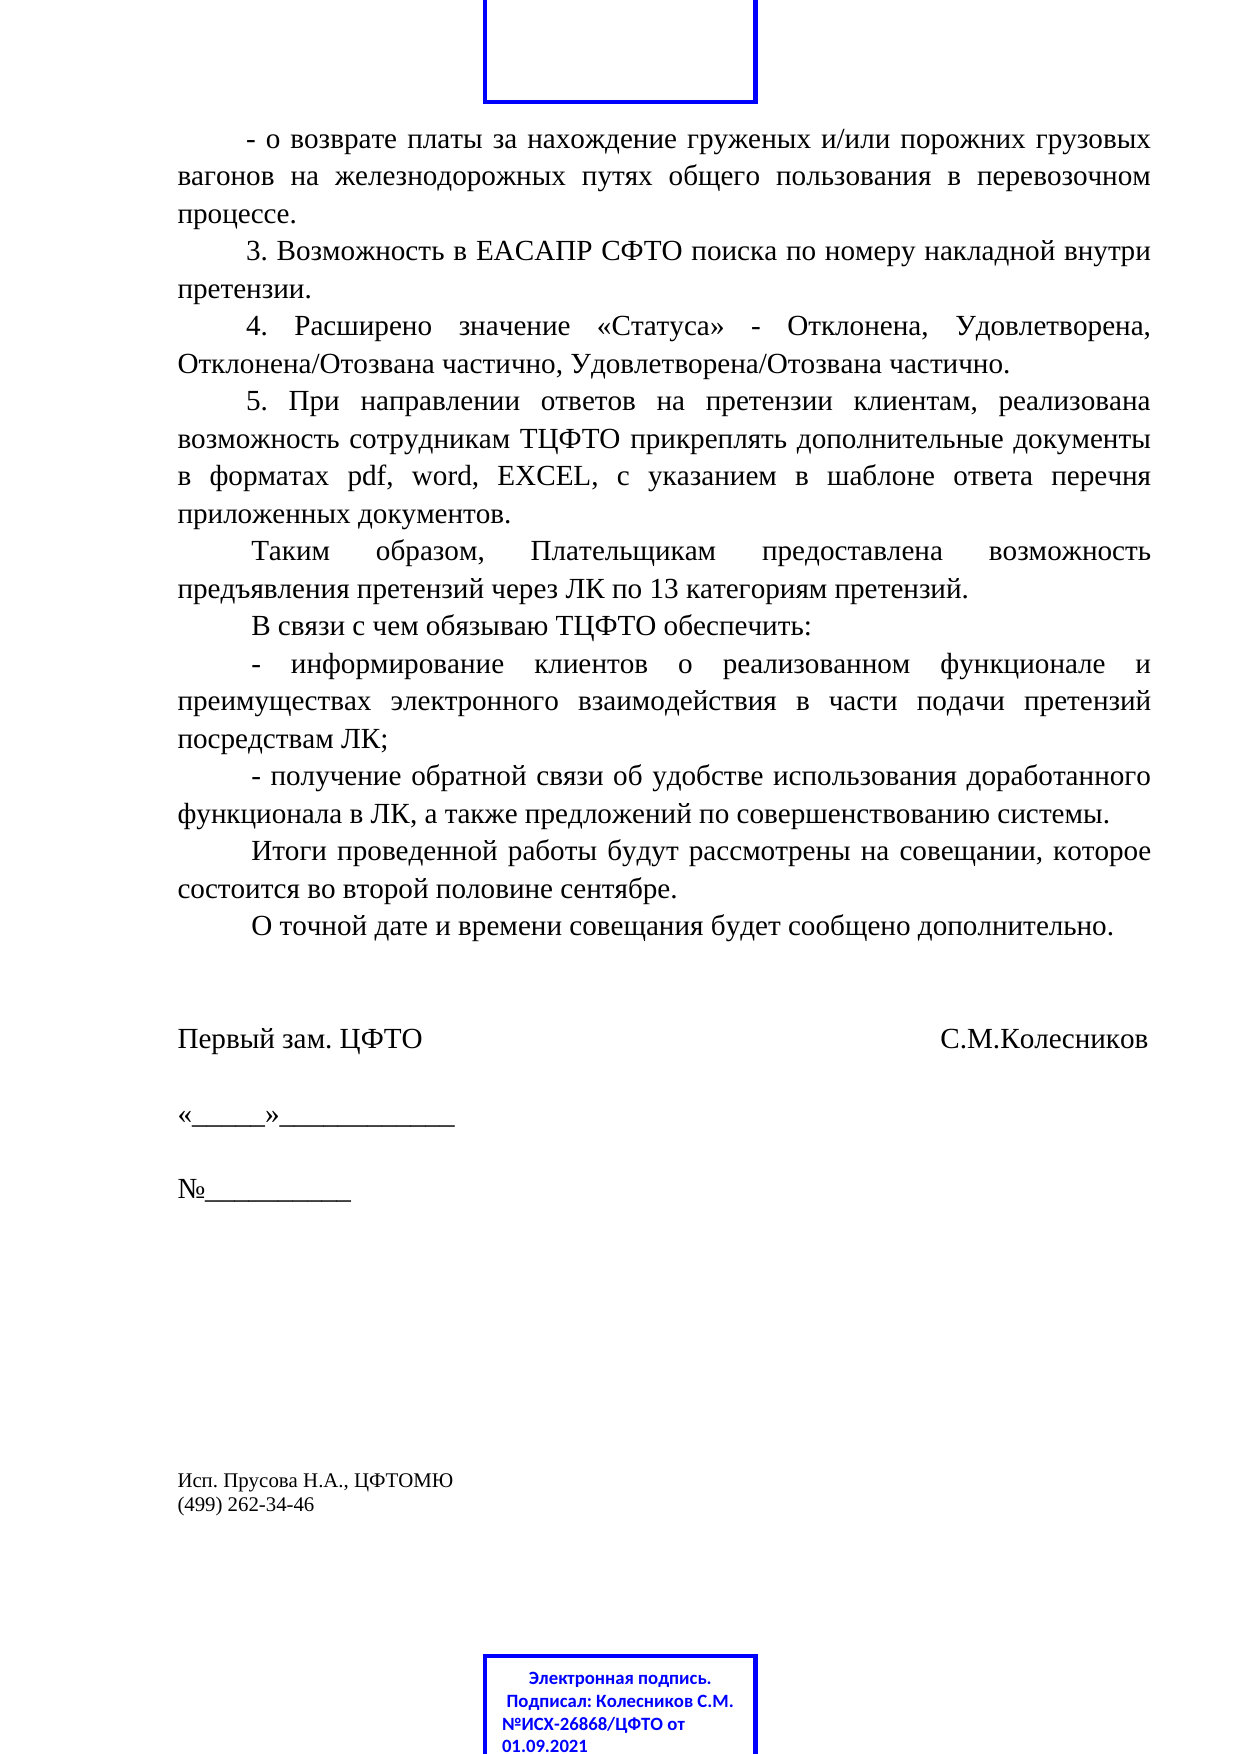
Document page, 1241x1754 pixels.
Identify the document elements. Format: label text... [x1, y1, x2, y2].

text В связи с чем обязываю ТЦФТО обеспечить: [177, 606, 1152, 643]
text (499) 262-34-46 [177, 1492, 1152, 1516]
text - информирование клиентов о реализованном функционале и преимуществах электронного взаимодействия в части подачи претензий посредствам ЛК; [177, 643, 1152, 756]
text Первый зам. ЦФТО С.М.Колесников [177, 1018, 1152, 1056]
text - о возврате платы за нахождение груженых и/или порожних грузовых вагонов на железнодорожных путях общего пользования в перевозочном процессе. [177, 118, 1152, 231]
text О точной дате и времени совещания будет сообщено дополнительно. [177, 906, 1152, 943]
text Итоги проведенной работы будут рассмотрены на совещании, которое состоится во второй половине сентябре. [177, 831, 1152, 906]
text - получение обратной связи об удобстве использования доработанного функционала в ЛК, а также предложений по совершенствованию системы. [177, 756, 1152, 831]
text «_____»____________ [177, 1093, 1152, 1131]
text №__________ [177, 1168, 1152, 1206]
text 3. Возможность в ЕАСАПР СФТО поиска по номеру накладной внутри претензии. [177, 231, 1152, 306]
text 5. При направлении ответов на претензии клиентам, реализована возможность сотрудникам ТЦФТО прикреплять дополнительные документы в форматах pdf, word, EXCEL, с указанием в шаблоне ответа перечня приложенных документов. [177, 381, 1152, 531]
list Таким образом, Плательщикам предоставлена возможность предъявления претензий через ЛК по 13 категориям претензий. [177, 531, 1152, 606]
text 4. Расширено значение «Статуса» - Отклонена, Удовлетворена, Отклонена/Отозвана частично, Удовлетворена/Отозвана частично. [177, 306, 1152, 381]
text Исп. Прусова Н.А., ЦФТОМЮ [177, 1468, 1152, 1492]
